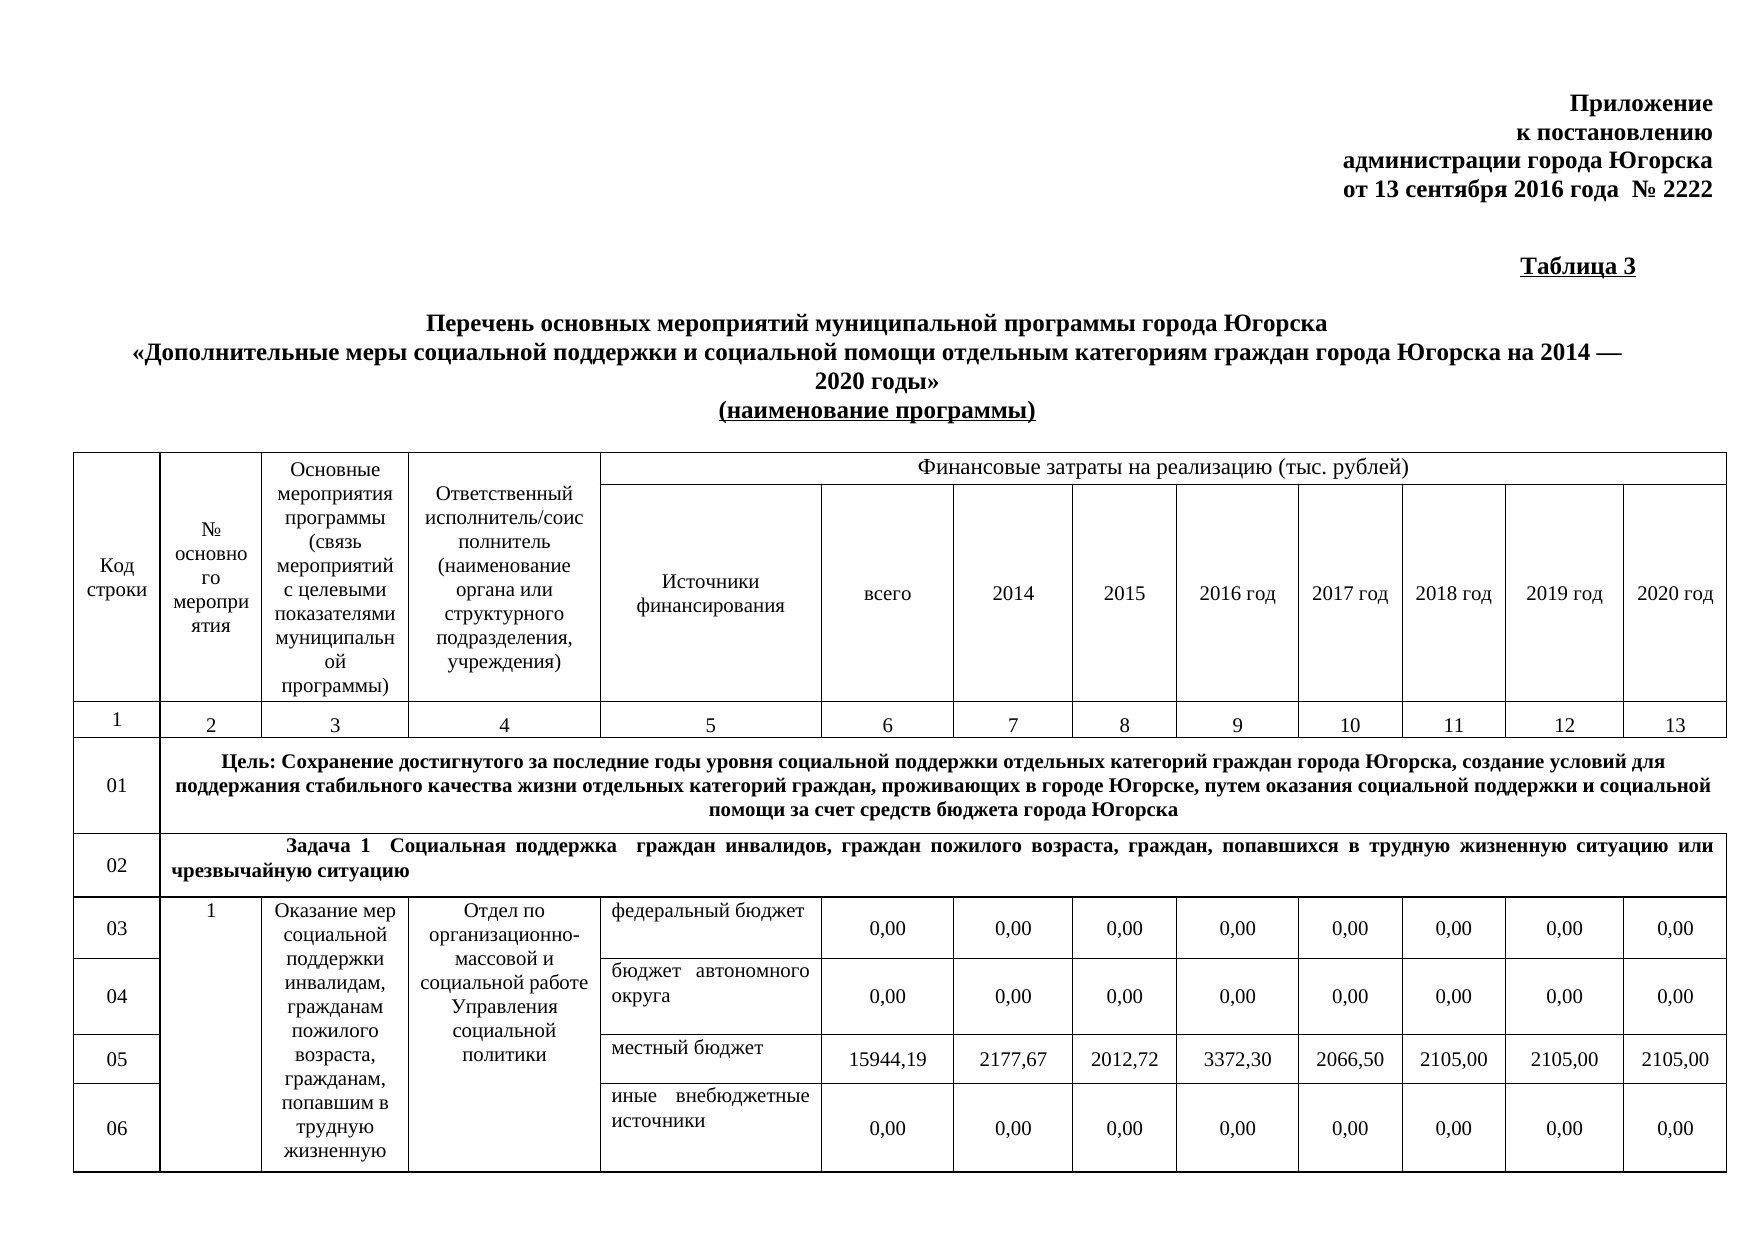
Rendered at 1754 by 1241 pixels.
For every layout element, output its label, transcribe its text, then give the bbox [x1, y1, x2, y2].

table_header Основные мероприятия программы (связь мероприятий с целевыми показателями муниципальной программы) [262, 453, 408, 701]
table_cell 6 [822, 702, 953, 737]
table_cell 0,00 [1403, 959, 1505, 1034]
text от 13 сентября 2016 года № 2222 [118, 174, 1713, 203]
table_cell 11 [1403, 702, 1505, 737]
table_cell 0,00 [1177, 898, 1298, 957]
table_header Код строки [74, 453, 159, 701]
table_cell 0,00 [1506, 898, 1623, 957]
table_cell 2015 [1073, 485, 1176, 701]
table_cell 2012,72 [1073, 1035, 1176, 1082]
table_cell 5 [601, 702, 821, 737]
table_cell 2019 год [1506, 485, 1623, 701]
table_cell 06 [74, 1084, 159, 1171]
table_cell 2105,00 [1403, 1035, 1505, 1082]
table_cell 13 [1624, 702, 1726, 737]
table_cell 01 [74, 738, 159, 832]
table_cell 0,00 [1403, 1084, 1505, 1171]
table_cell местный бюджет [601, 1035, 821, 1082]
table_cell 0,00 [954, 898, 1072, 957]
text администрации города Югорска [118, 145, 1713, 174]
table_cell 2177,67 [954, 1035, 1072, 1082]
table_cell 2066,50 [1299, 1035, 1402, 1082]
text Перечень основных мероприятий муниципальной программы города Югорска «Дополнительные меры социальной поддержки и социальной помощи отдельным категориям граждан города Югорска на 2014 — 2020 годы» [118, 308, 1636, 395]
table_cell 2018 год [1403, 485, 1505, 701]
text к постановлению [118, 117, 1713, 145]
table_cell 0,00 [1299, 898, 1402, 957]
table_cell Задача 1 Социальная поддержка граждан инвалидов, граждан пожилого возраста, граждан, попавшихся в трудную жизненную ситуацию или чрезвычайную ситуацию [161, 834, 1726, 896]
table_header Финансовые затраты на реализацию (тыс. рублей) [601, 453, 1726, 483]
table_cell 7 [954, 702, 1072, 737]
text (наименование программы) [118, 395, 1636, 423]
table_cell 9 [1177, 702, 1298, 737]
table_cell 0,00 [1624, 898, 1726, 957]
table_cell 0,00 [1073, 959, 1176, 1034]
table_cell 2014 [954, 485, 1072, 701]
table_cell 2016 год [1177, 485, 1298, 701]
table_cell Источники финансирования [601, 485, 821, 701]
table_cell иные внебюджетные источники [601, 1084, 821, 1171]
table_cell 0,00 [1299, 1084, 1402, 1171]
table_cell Цель: Сохранение достигнутого за последние годы уровня социальной поддержки отдельных категорий граждан города Югорска, создание условий для поддержания стабильного качества жизни отдельных категорий граждан, проживающих в городе Югорске, путем оказания социальной поддержки и социальной помощи за счет средств бюджета города Югорска [161, 738, 1727, 832]
table_cell 0,00 [1624, 959, 1726, 1034]
table_cell бюджет автономного округа [601, 959, 821, 1034]
table_cell 1 [161, 898, 261, 1171]
table_cell 04 [74, 959, 159, 1034]
table_cell 0,00 [1624, 1084, 1726, 1171]
table_cell 3 [262, 702, 408, 737]
table_cell 12 [1506, 702, 1623, 737]
table_cell 02 [74, 834, 159, 896]
table_cell 2 [161, 702, 261, 737]
table_cell 0,00 [1177, 1084, 1298, 1171]
table_header № основного мероприятия [161, 453, 261, 701]
table_header Ответственный исполнитель/соисполнитель (наименование органа или структурного подразделения, учреждения) [409, 453, 600, 701]
table_cell Отдел по организационно- массовой и социальной работе Управления социальной политики [409, 898, 600, 1171]
table_cell 0,00 [1403, 898, 1505, 957]
table_cell 0,00 [822, 898, 953, 957]
table_cell 2105,00 [1506, 1035, 1623, 1082]
text Приложение [118, 88, 1713, 117]
table_cell 2017 год [1299, 485, 1402, 701]
table_cell Оказание мер социальной поддержки инвалидам, гражданам пожилого возраста, гражданам, попавшим в трудную жизненную ситуацию или чрезвычайную ситуацию (1, 2, 3, 4, 12) [262, 898, 408, 1171]
table_cell 15944,19 [822, 1035, 953, 1082]
table_cell 0,00 [1506, 1084, 1623, 1171]
table_cell 0,00 [1506, 959, 1623, 1034]
table_cell 8 [1073, 702, 1176, 737]
table_cell 3372,30 [1177, 1035, 1298, 1082]
text Таблица 3 [118, 251, 1636, 280]
table_cell 05 [74, 1035, 159, 1082]
table_cell 4 [409, 702, 600, 737]
table_cell федеральный бюджет [601, 898, 821, 957]
table_cell 0,00 [822, 959, 953, 1034]
table_cell 0,00 [954, 1084, 1072, 1171]
table_cell 0,00 [1073, 898, 1176, 957]
table_cell 2020 год [1624, 485, 1726, 701]
table_cell 0,00 [822, 1084, 953, 1171]
table_cell 2105,00 [1624, 1035, 1726, 1082]
table_cell 03 [74, 898, 159, 957]
table_cell 0,00 [1073, 1084, 1176, 1171]
table_cell 0,00 [954, 959, 1072, 1034]
table_cell 10 [1299, 702, 1402, 737]
table_cell всего [822, 485, 953, 701]
table_cell 0,00 [1177, 959, 1298, 1034]
table_cell 1 [74, 702, 159, 737]
table_cell 0,00 [1299, 959, 1402, 1034]
